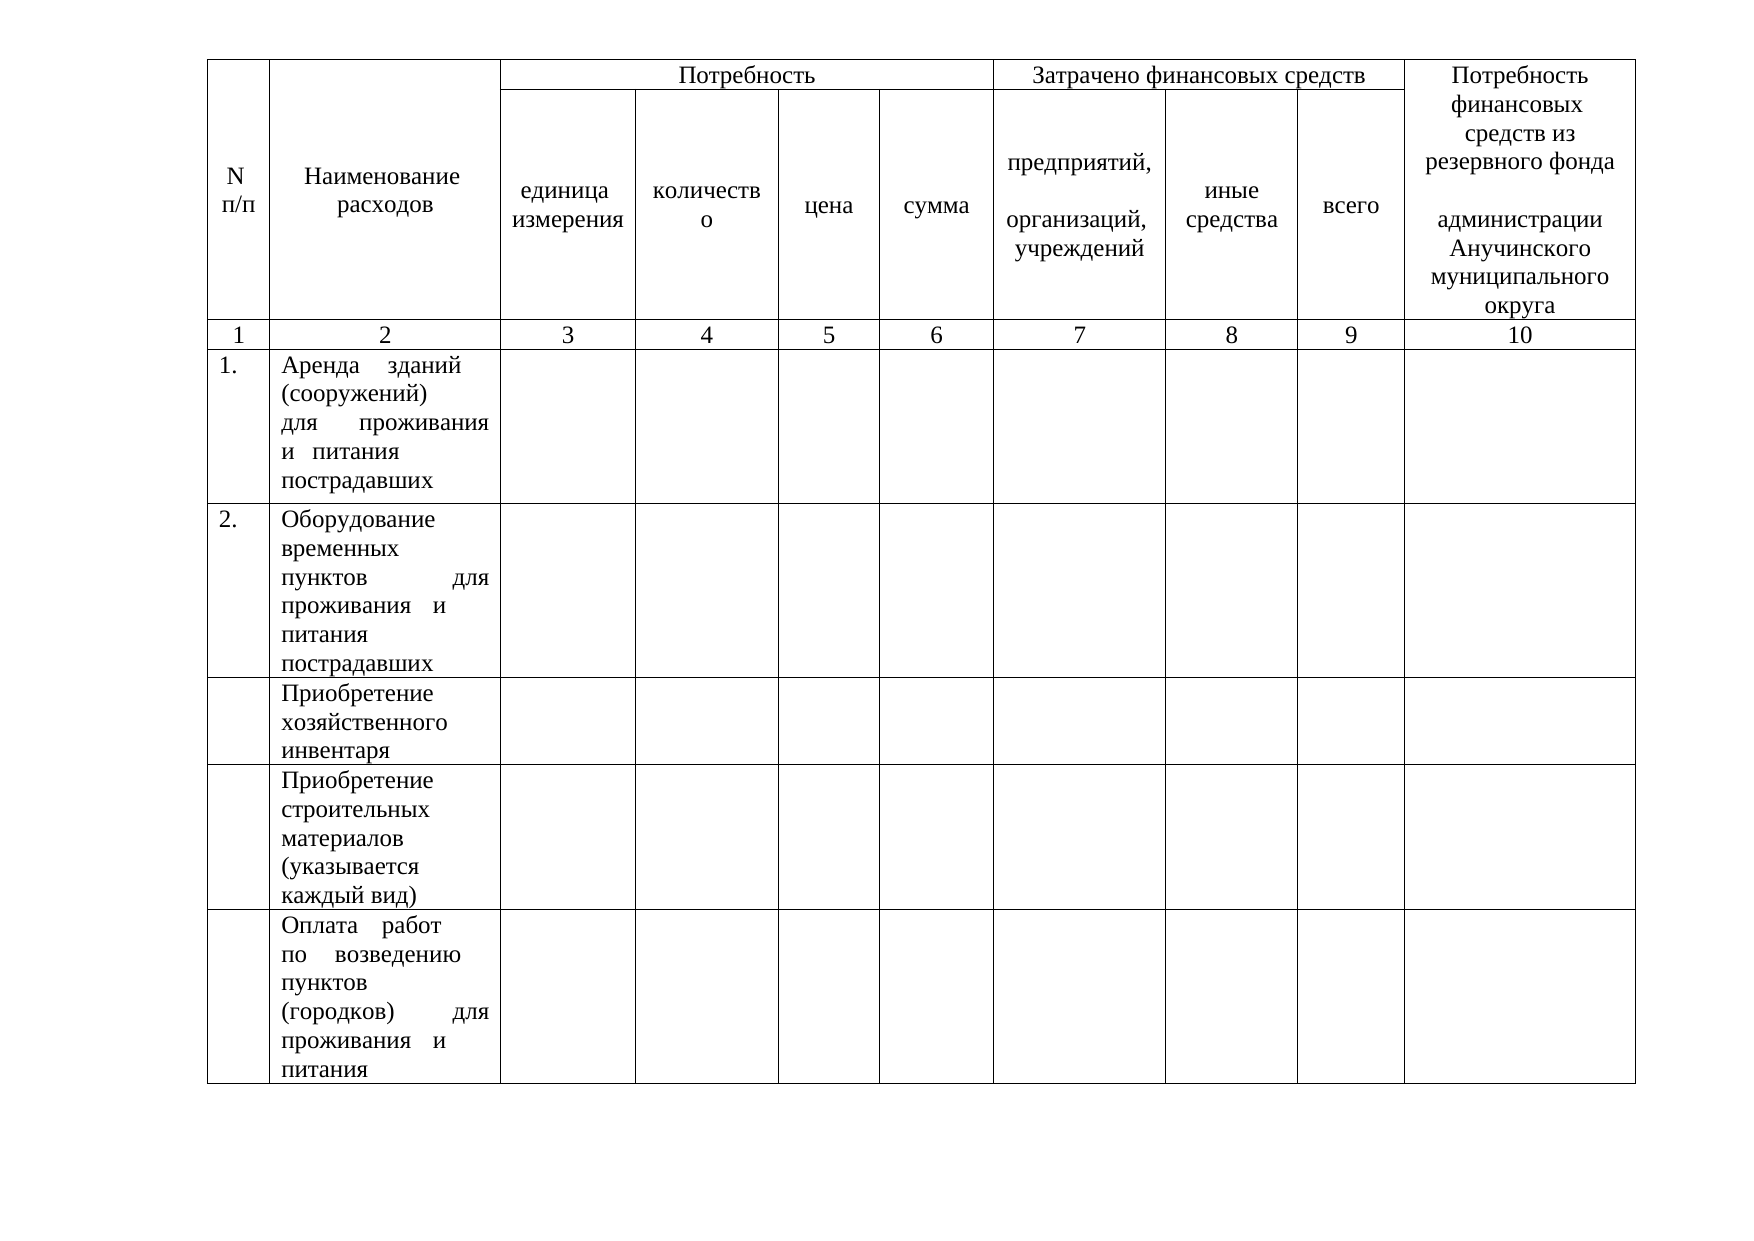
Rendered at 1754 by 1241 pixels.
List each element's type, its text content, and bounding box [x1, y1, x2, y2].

table_cell Приобретение строительных материалов (указывается каждый вид) [270, 765, 500, 909]
table_cell [501, 910, 635, 1082]
table_cell [208, 678, 269, 764]
table_cell 4 [636, 320, 778, 349]
table_cell [636, 765, 778, 909]
table_cell [779, 765, 879, 909]
table_cell [1166, 910, 1297, 1082]
table_header Потребность [501, 60, 993, 89]
table_cell [880, 678, 993, 764]
table_cell 5 [779, 320, 879, 349]
table_cell [1298, 910, 1404, 1082]
table_cell Аренда зданий (сооружений) для проживания и питания пострадавших [270, 350, 500, 503]
table_cell [1166, 504, 1297, 677]
table_cell [1405, 765, 1635, 909]
table_cell 6 [880, 320, 993, 349]
table_cell [994, 678, 1165, 764]
table_cell 8 [1166, 320, 1297, 349]
table_cell [501, 504, 635, 677]
table_cell [1166, 350, 1297, 503]
table_cell Приобретение хозяйственного инвентаря [270, 678, 500, 764]
table_header N п/п [208, 60, 269, 319]
table_cell 1. [208, 350, 269, 503]
table_cell 2. [208, 504, 269, 677]
table_cell единица измерения [501, 90, 635, 319]
table_cell [1298, 765, 1404, 909]
table_cell [994, 765, 1165, 909]
table_cell Оплата работ по возведению пунктов (городков) для проживания и питания пострадавших [270, 910, 500, 1082]
table_cell [501, 765, 635, 909]
table_cell 10 [1405, 320, 1635, 349]
table_cell сумма [880, 90, 993, 319]
table_cell [994, 910, 1165, 1082]
table_cell [501, 678, 635, 764]
table_cell [1298, 350, 1404, 503]
table_cell всего [1298, 90, 1404, 319]
table_cell [880, 504, 993, 677]
table_cell [636, 910, 778, 1082]
table_cell цена [779, 90, 879, 319]
table_cell [208, 910, 269, 1082]
table_cell [779, 350, 879, 503]
table_cell [1405, 350, 1635, 503]
table_cell [994, 504, 1165, 677]
table_cell [1166, 765, 1297, 909]
table_cell [501, 350, 635, 503]
table_cell [880, 910, 993, 1082]
table_cell [994, 350, 1165, 503]
table_cell 9 [1298, 320, 1404, 349]
table_cell [880, 765, 993, 909]
table_cell 3 [501, 320, 635, 349]
table_cell 2 [270, 320, 500, 349]
table_cell [636, 504, 778, 677]
table_cell Оборудование временных пунктов для проживания и питания пострадавших [270, 504, 500, 677]
table_cell [636, 678, 778, 764]
table_header Потребность финансовых средств из резервного фонда администрации Анучинского муниципального округа [1405, 60, 1635, 319]
table_cell [1405, 504, 1635, 677]
table_cell количество [636, 90, 778, 319]
table_cell [208, 765, 269, 909]
table_cell [1405, 910, 1635, 1082]
table_cell 1 [208, 320, 269, 349]
table_cell предприятий, организаций, учреждений [994, 90, 1165, 319]
table_cell [779, 910, 879, 1082]
table_cell [636, 350, 778, 503]
table_cell [1298, 678, 1404, 764]
table_cell иные средства [1166, 90, 1297, 319]
table_cell [779, 504, 879, 677]
table_cell [1405, 678, 1635, 764]
table_cell 7 [994, 320, 1165, 349]
table_cell [1298, 504, 1404, 677]
table_cell [1166, 678, 1297, 764]
table_cell [779, 678, 879, 764]
table_header Затрачено финансовых средств [994, 60, 1404, 89]
table_header Наименование расходов [270, 60, 500, 319]
table_cell [880, 350, 993, 503]
